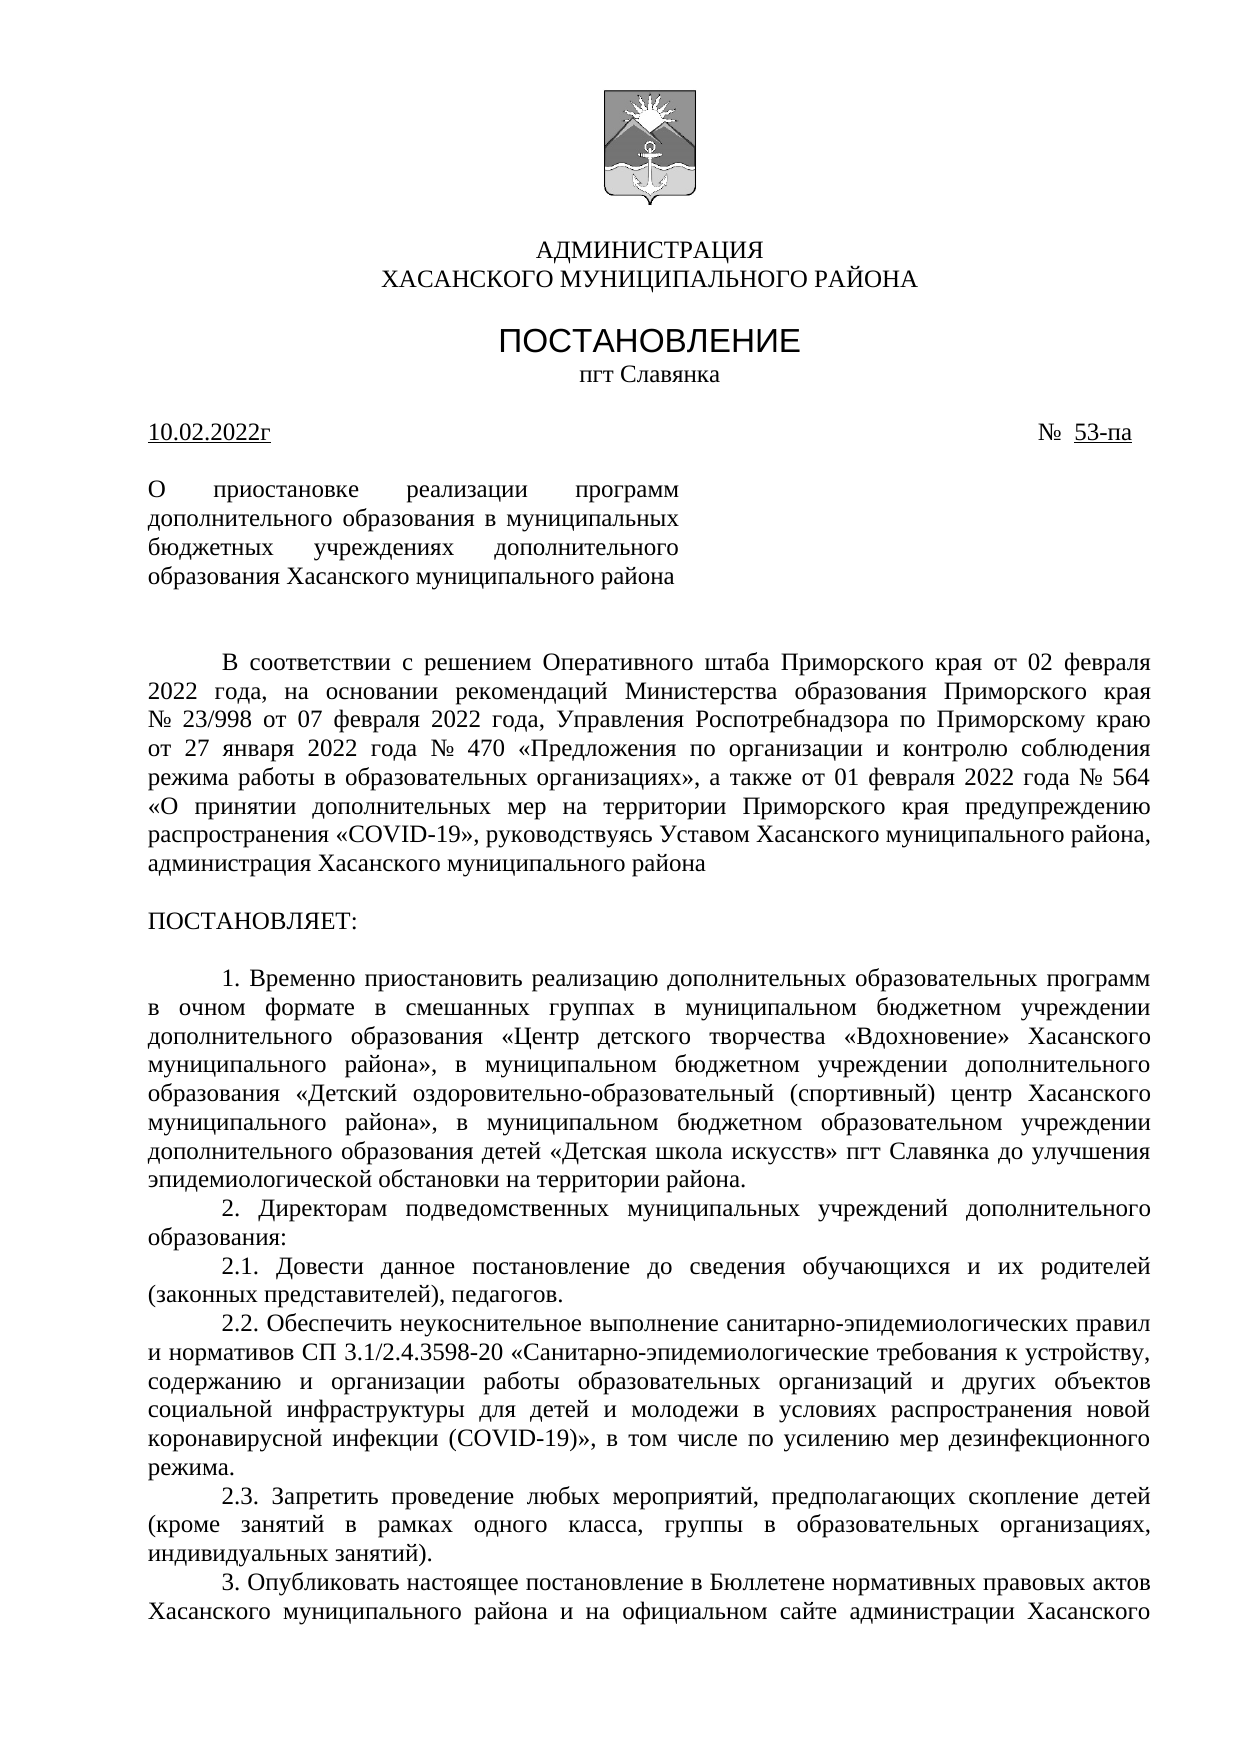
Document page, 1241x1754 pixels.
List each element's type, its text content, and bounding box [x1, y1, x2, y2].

text 1. Временно приостановить реализацию дополнительных образовательных программ в очном формате в смешанных группах в муниципальном бюджетном учреждении дополнительного образования «Центр детского творчества «Вдохновение» Хасанского муниципального района», в муниципальном бюджетном учреждении дополнительного образования «Детский оздоровительно-образовательный (спортивный) центр Хасанского муниципального района», в муниципальном бюджетном образовательном учреждении дополнительного образования детей «Детская школа искусств» пгт Славянка до улучшения эпидемиологической обстановки на территории района. [148, 963, 1152, 1193]
text АДМИНИСТРАЦИЯ [148, 235, 1152, 264]
text ПОСТАНОВЛЕНИЕ [148, 321, 1152, 359]
text 10.02.2022г № 53-па [148, 417, 1152, 446]
text пгт Славянка [148, 359, 1152, 388]
text 2. Директорам подведомственных муниципальных учреждений дополнительного образования: [148, 1193, 1152, 1251]
text В соответствии с решением Оперативного штаба Приморского края от 02 февраля 2022 года, на основании рекомендаций Министерства образования Приморского края № 23/998 от 07 февраля 2022 года, Управления Роспотребнадзора по Приморскому краю от 27 января 2022 года № 470 «Предложения по организации и контролю соблюдения режима работы в образовательных организациях», а также от 01 февраля 2022 года № 564 «О принятии дополнительных мер на территории Приморского края предупреждению распространения «COVID-19», руководствуясь Уставом Хасанского муниципального района, администрация Хасанского муниципального района [148, 647, 1152, 877]
text 2.1. Довести данное постановление до сведения обучающихся и их родителей (законных представителей), педагогов. [148, 1251, 1152, 1308]
text ПОСТАНОВЛЯЕТ: [148, 906, 1152, 934]
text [148, 1567, 1152, 1624]
text ХАСАНСКОГО МУНИЦИПАЛЬНОГО РАЙОНА [148, 264, 1152, 292]
text 2.3. Запретить проведение любых мероприятий, предполагающих скопление детей (кроме занятий в рамках одного класса, группы в образовательных организациях, индивидуальных занятий). [148, 1481, 1152, 1567]
text О приостановке реализации программ дополнительного образования в муниципальных бюджетных учреждениях дополнительного образования Хасанского муниципального района [148, 474, 679, 589]
picture [602, 88, 698, 207]
text 2.2. Обеспечить неукоснительное выполнение санитарно-эпидемиологических правил и нормативов СП 3.1/2.4.3598-20 «Санитарно-эпидемиологические требования к устройству, содержанию и организации работы образовательных организаций и других объектов социальной инфраструктуры для детей и молодежи в условиях распространения новой коронавирусной инфекции (COVID-19)», в том числе по усилению мер дезинфекционного режима. [148, 1308, 1152, 1481]
